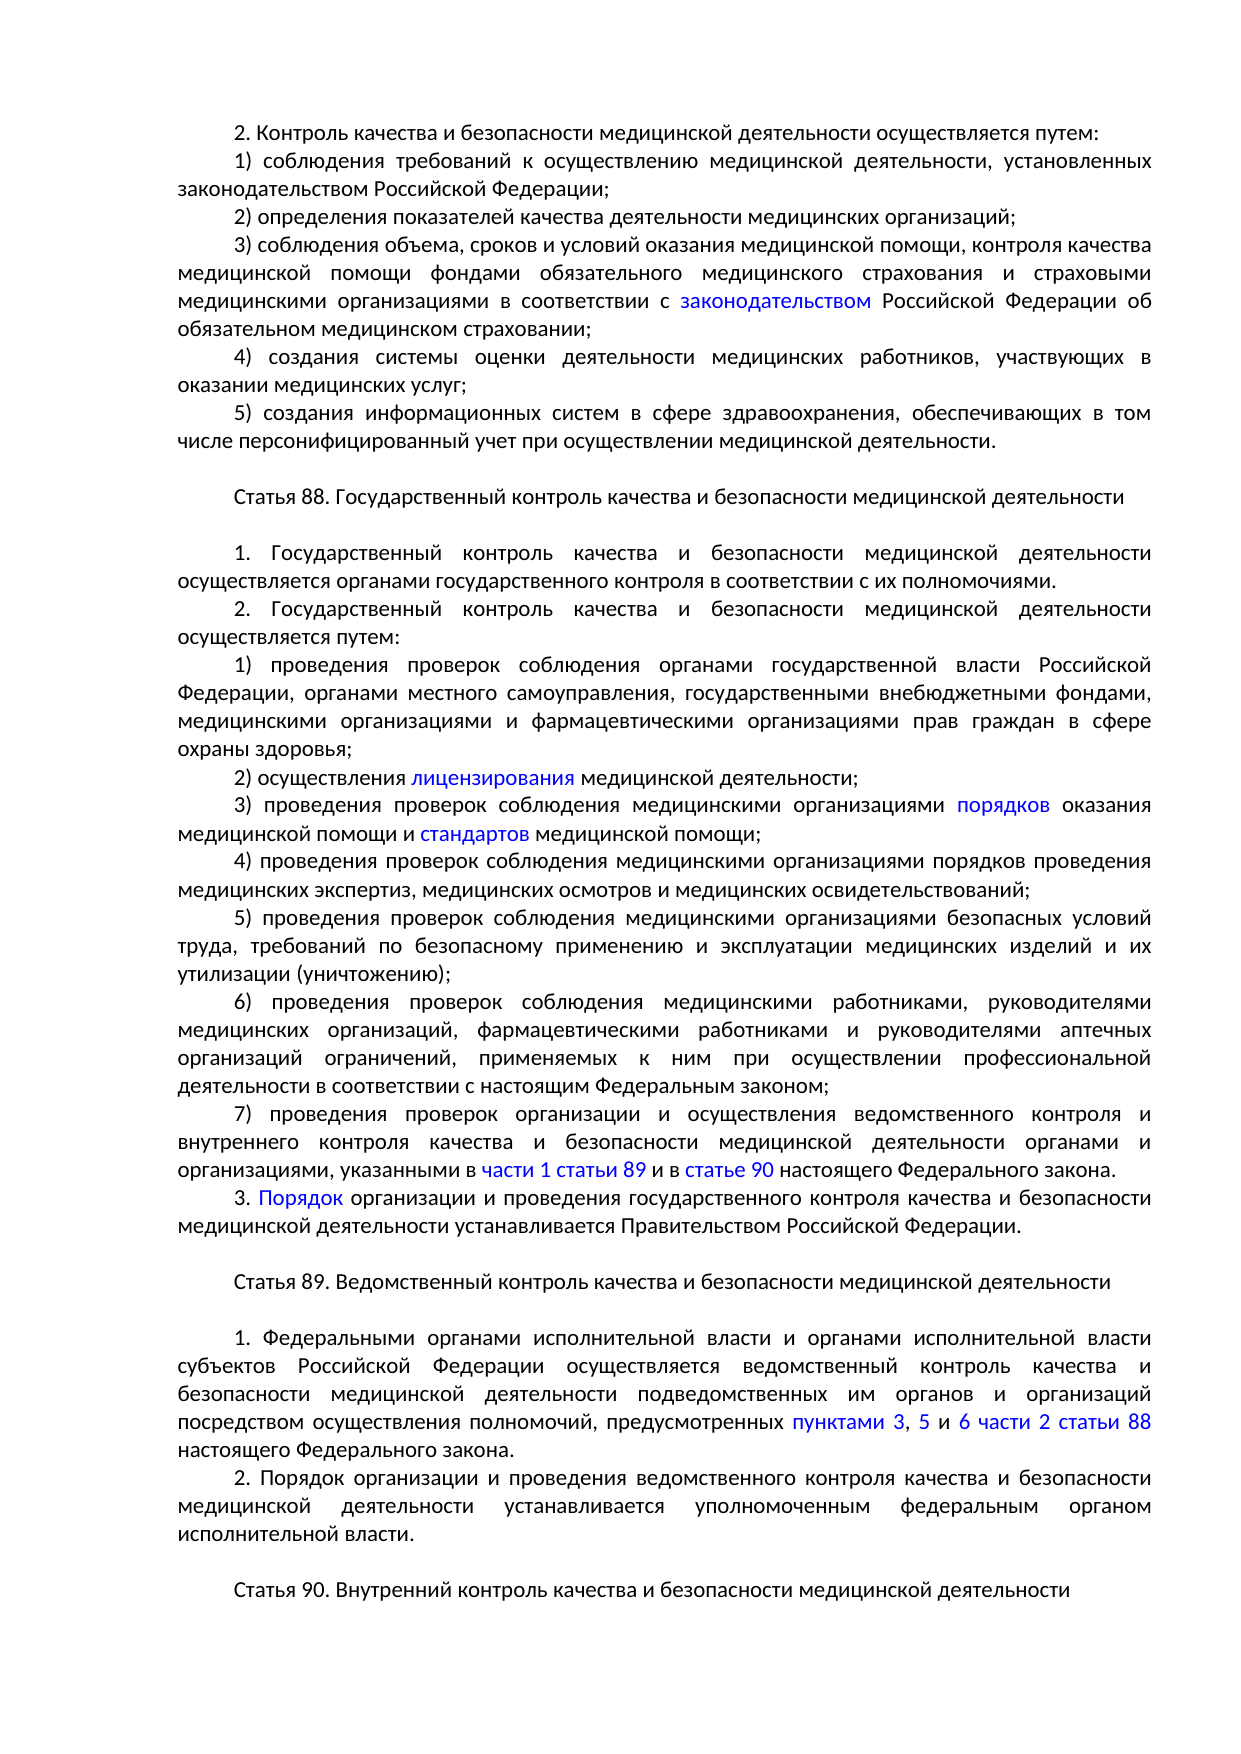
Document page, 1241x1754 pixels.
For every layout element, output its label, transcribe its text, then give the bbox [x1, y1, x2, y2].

text 2) определения показателей качества деятельности медицинских организаций; [177, 202, 1152, 230]
text 3. Порядок организации и проведения государственного контроля качества и безопасности медицинской деятельности устанавливается Правительством Российской Федерации. [177, 1183, 1152, 1239]
text 4) создания системы оценки деятельности медицинских работников, участвующих в оказании медицинских услуг; [177, 342, 1152, 398]
text 1) соблюдения требований к осуществлению медицинской деятельности, установленных законодательством Российской Федерации; [177, 146, 1152, 202]
text 1. Федеральными органами исполнительной власти и органами исполнительной власти субъектов Российской Федерации осуществляется ведомственный контроль качества и безопасности медицинской деятельности подведомственных им органов и организаций посредством осуществления полномочий, предусмотренных пунктами 3, 5 и 6 части 2 статьи 88 настоящего Федерального закона. [177, 1323, 1152, 1463]
text 1) проведения проверок соблюдения органами государственной власти Российской Федерации, органами местного самоуправления, государственными внебюджетными фондами, медицинскими организациями и фармацевтическими организациями прав граждан в сфере охраны здоровья; [177, 651, 1152, 763]
text 3) соблюдения объема, сроков и условий оказания медицинской помощи, контроля качества медицинской помощи фондами обязательного медицинского страхования и страховыми медицинскими организациями в соответствии с законодательством Российской Федерации об обязательном медицинском страховании; [177, 230, 1152, 342]
text 2. Порядок организации и проведения ведомственного контроля качества и безопасности медицинской деятельности устанавливается уполномоченным федеральным органом исполнительной власти. [177, 1463, 1152, 1547]
text 2. Государственный контроль качества и безопасности медицинской деятельности осуществляется путем: [177, 594, 1152, 651]
text Статья 89. Ведомственный контроль качества и безопасности медицинской деятельности [177, 1267, 1152, 1295]
text 3) проведения проверок соблюдения медицинскими организациями порядков оказания медицинской помощи и стандартов медицинской помощи; [177, 791, 1152, 847]
text 7) проведения проверок организации и осуществления ведомственного контроля и внутреннего контроля качества и безопасности медицинской деятельности органами и организациями, указанными в части 1 статьи 89 и в статье 90 настоящего Федерального закона. [177, 1099, 1152, 1183]
text 4) проведения проверок соблюдения медицинскими организациями порядков проведения медицинских экспертиз, медицинских осмотров и медицинских освидетельствований; [177, 847, 1152, 903]
text 2) осуществления лицензирования медицинской деятельности; [177, 763, 1152, 791]
text Статья 88. Государственный контроль качества и безопасности медицинской деятельности [177, 482, 1152, 510]
text 5) создания информационных систем в сфере здравоохранения, обеспечивающих в том числе персонифицированный учет при осуществлении медицинской деятельности. [177, 398, 1152, 454]
text 2. Контроль качества и безопасности медицинской деятельности осуществляется путем: [177, 118, 1152, 146]
text 6) проведения проверок соблюдения медицинскими работниками, руководителями медицинских организаций, фармацевтическими работниками и руководителями аптечных организаций ограничений, применяемых к ним при осуществлении профессиональной деятельности в соответствии с настоящим Федеральным законом; [177, 987, 1152, 1099]
text 5) проведения проверок соблюдения медицинскими организациями безопасных условий труда, требований по безопасному применению и эксплуатации медицинских изделий и их утилизации (уничтожению); [177, 903, 1152, 987]
text Статья 90. Внутренний контроль качества и безопасности медицинской деятельности [177, 1575, 1152, 1603]
text 1. Государственный контроль качества и безопасности медицинской деятельности осуществляется органами государственного контроля в соответствии с их полномочиями. [177, 538, 1152, 594]
